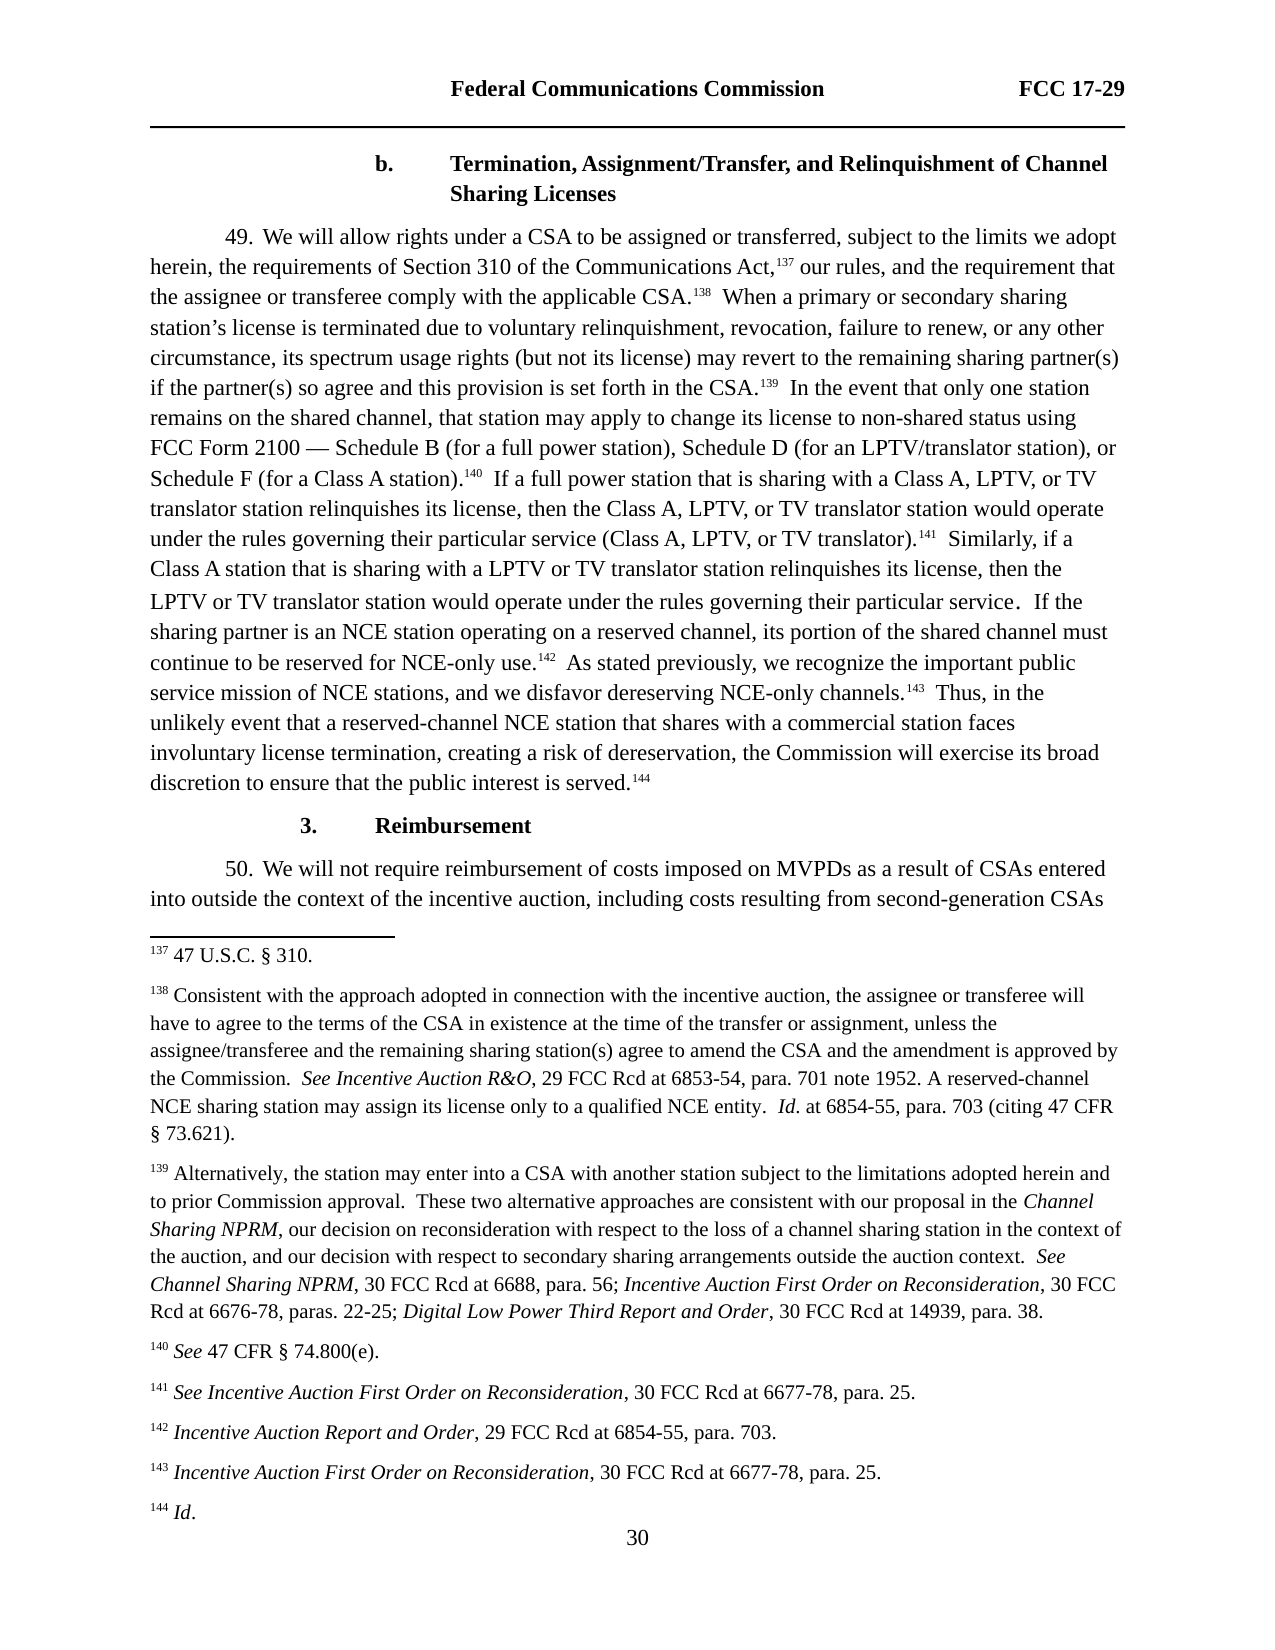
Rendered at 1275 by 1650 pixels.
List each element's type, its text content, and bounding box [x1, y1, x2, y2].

subtitle Reimbursement [300, 812, 1125, 838]
subtitle Termination, Assignment/Transfer, and Relinquishment of Channel Sharing Licenses [375, 150, 1125, 207]
text We will allow rights under a CSA to be assigned or transferred, subject to the limits we adopt herein, the requirements of Section 310 of the Communications Act, our rules, and the requirement that the assignee or transferee comply with the applicable CSA. When a primary or secondary sharing station’s license is terminated due to voluntary relinquishment, revocation, failure to renew, or any other circumstance, its spectrum usage rights (but not its license) may revert to the remaining sharing partner(s) if the partner(s) so agree and this provision is set forth in the CSA. In the event that only one station remains on the shared channel, that station may apply to change its license to non-shared status using FCC Form 2100 — Schedule B (for a full power station), Schedule D (for an LPTV/translator station), or Schedule F (for a Class A station). If a full power station that is sharing with a Class A, LPTV, or TV translator station relinquishes its license, then the Class A, LPTV, or TV translator station would operate under the rules governing their particular service (Class A, LPTV, or TV translator). Similarly, if a Class A station that is sharing with a LPTV or TV translator station relinquishes its license, then the LPTV or TV translator station would operate under the rules governing their particular service. If the sharing partner is an NCE station operating on a reserved channel, its portion of the shared channel must continue to be reserved for NCE-only use. As stated previously, we recognize the important public service mission of NCE stations, and we disfavor dereserving NCE-only channels. Thus, in the unlikely event that a reserved-channel NCE station that shares with a commercial station faces involuntary license termination, creating a risk of dereservation, the Commission will exercise its broad discretion to ensure that the public interest is served. [150, 223, 1125, 796]
